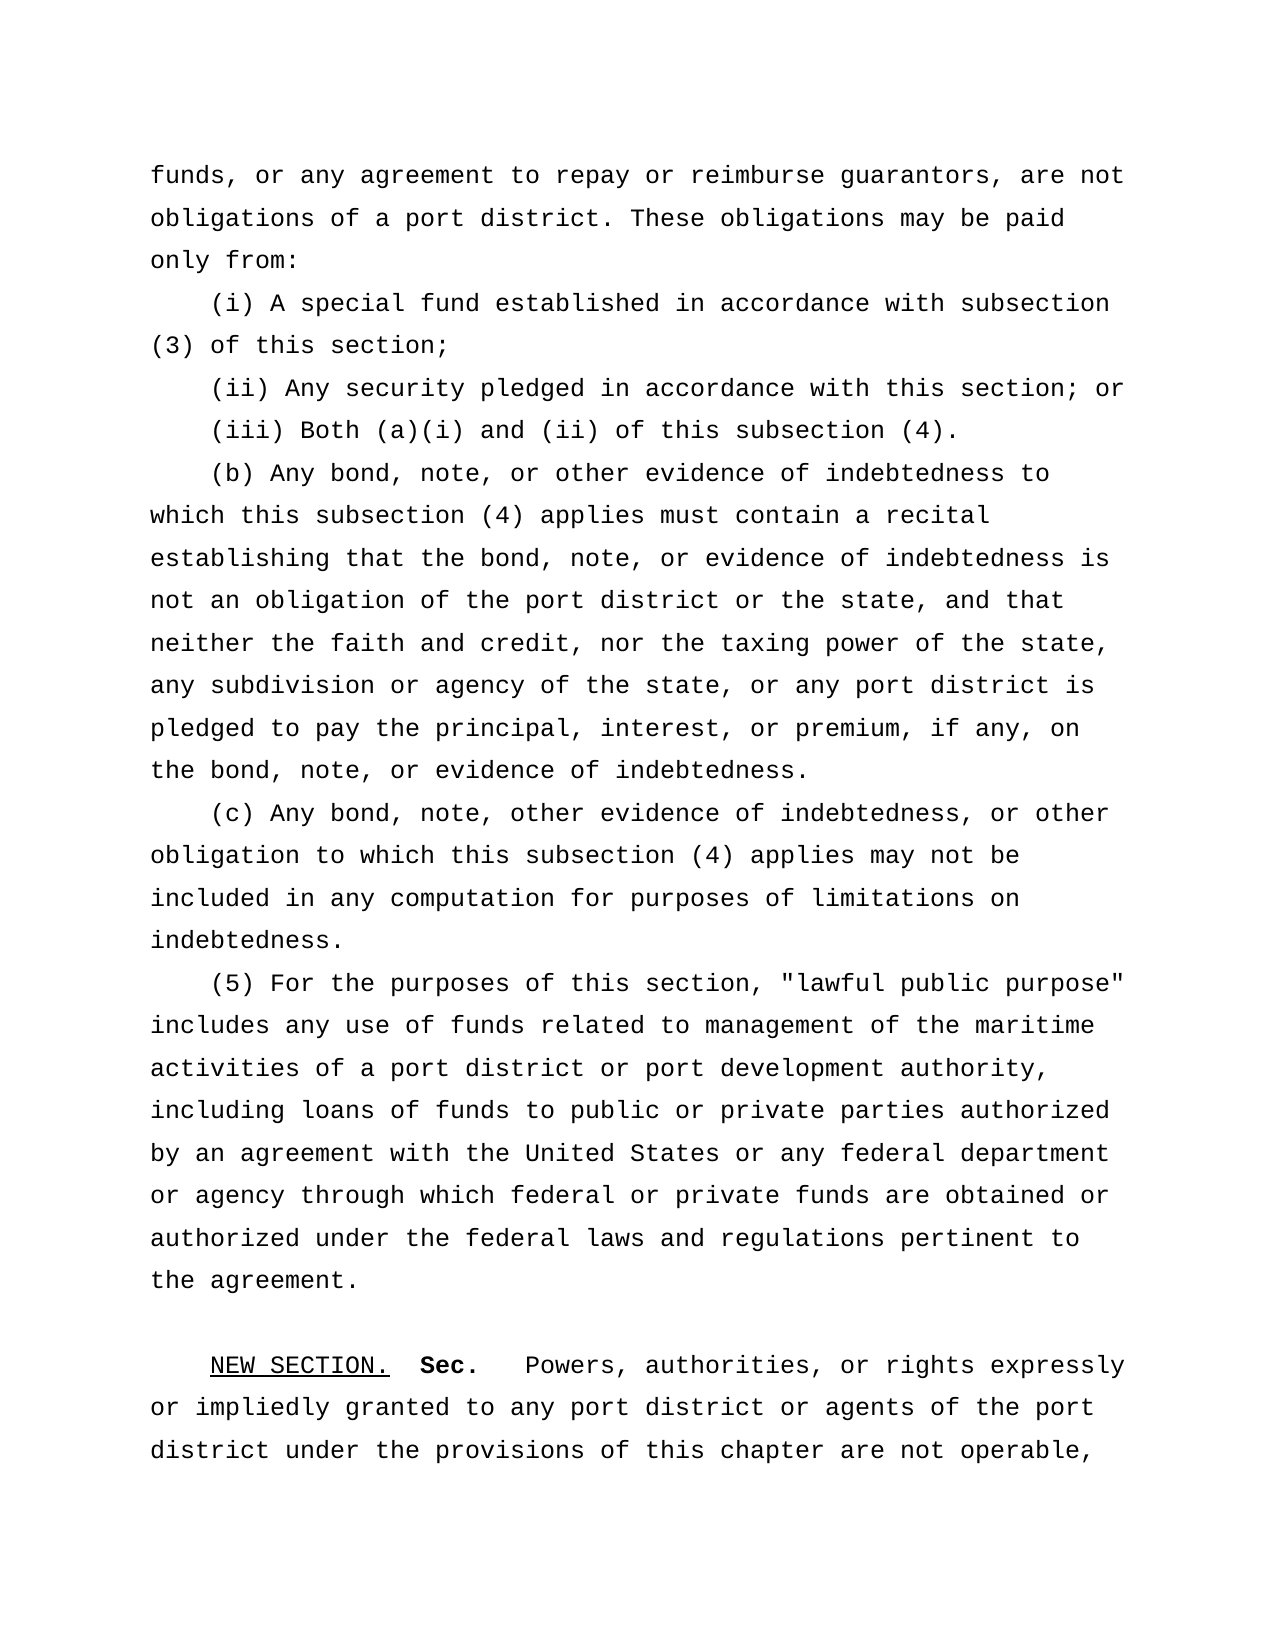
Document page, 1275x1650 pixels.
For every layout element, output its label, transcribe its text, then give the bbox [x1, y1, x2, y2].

text (iii) Both (a)(i) and (ii) of this subsection (4). [150, 405, 1125, 447]
text (c) Any bond, note, other evidence of indebtedness, or other obligation to which this subsection (4) applies may not be included in any computation for purposes of limitations on indebtedness. [150, 787, 1125, 957]
text (ii) Any security pledged in accordance with this section; or [150, 362, 1125, 405]
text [150, 1339, 1125, 1467]
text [150, 150, 1125, 277]
text (i) A special fund established in accordance with subsection (3) of this section; [150, 277, 1125, 362]
text (b) Any bond, note, or other evidence of indebtedness to which this subsection (4) applies must contain a recital establishing that the bond, note, or evidence of indebtedness is not an obligation of the port district or the state, and that neither the faith and credit, nor the taxing power of the state, any subdivision or agency of the state, or any port district is pledged to pay the principal, interest, or premium, if any, on the bond, note, or evidence of indebtedness. [150, 447, 1125, 787]
text (5) For the purposes of this section, "lawful public purpose" includes any use of funds related to management of the maritime activities of a port district or port development authority, including loans of funds to public or private parties authorized by an agreement with the United States or any federal department or agency through which federal or private funds are obtained or authorized under the federal laws and regulations pertinent to the agreement. [150, 957, 1125, 1297]
